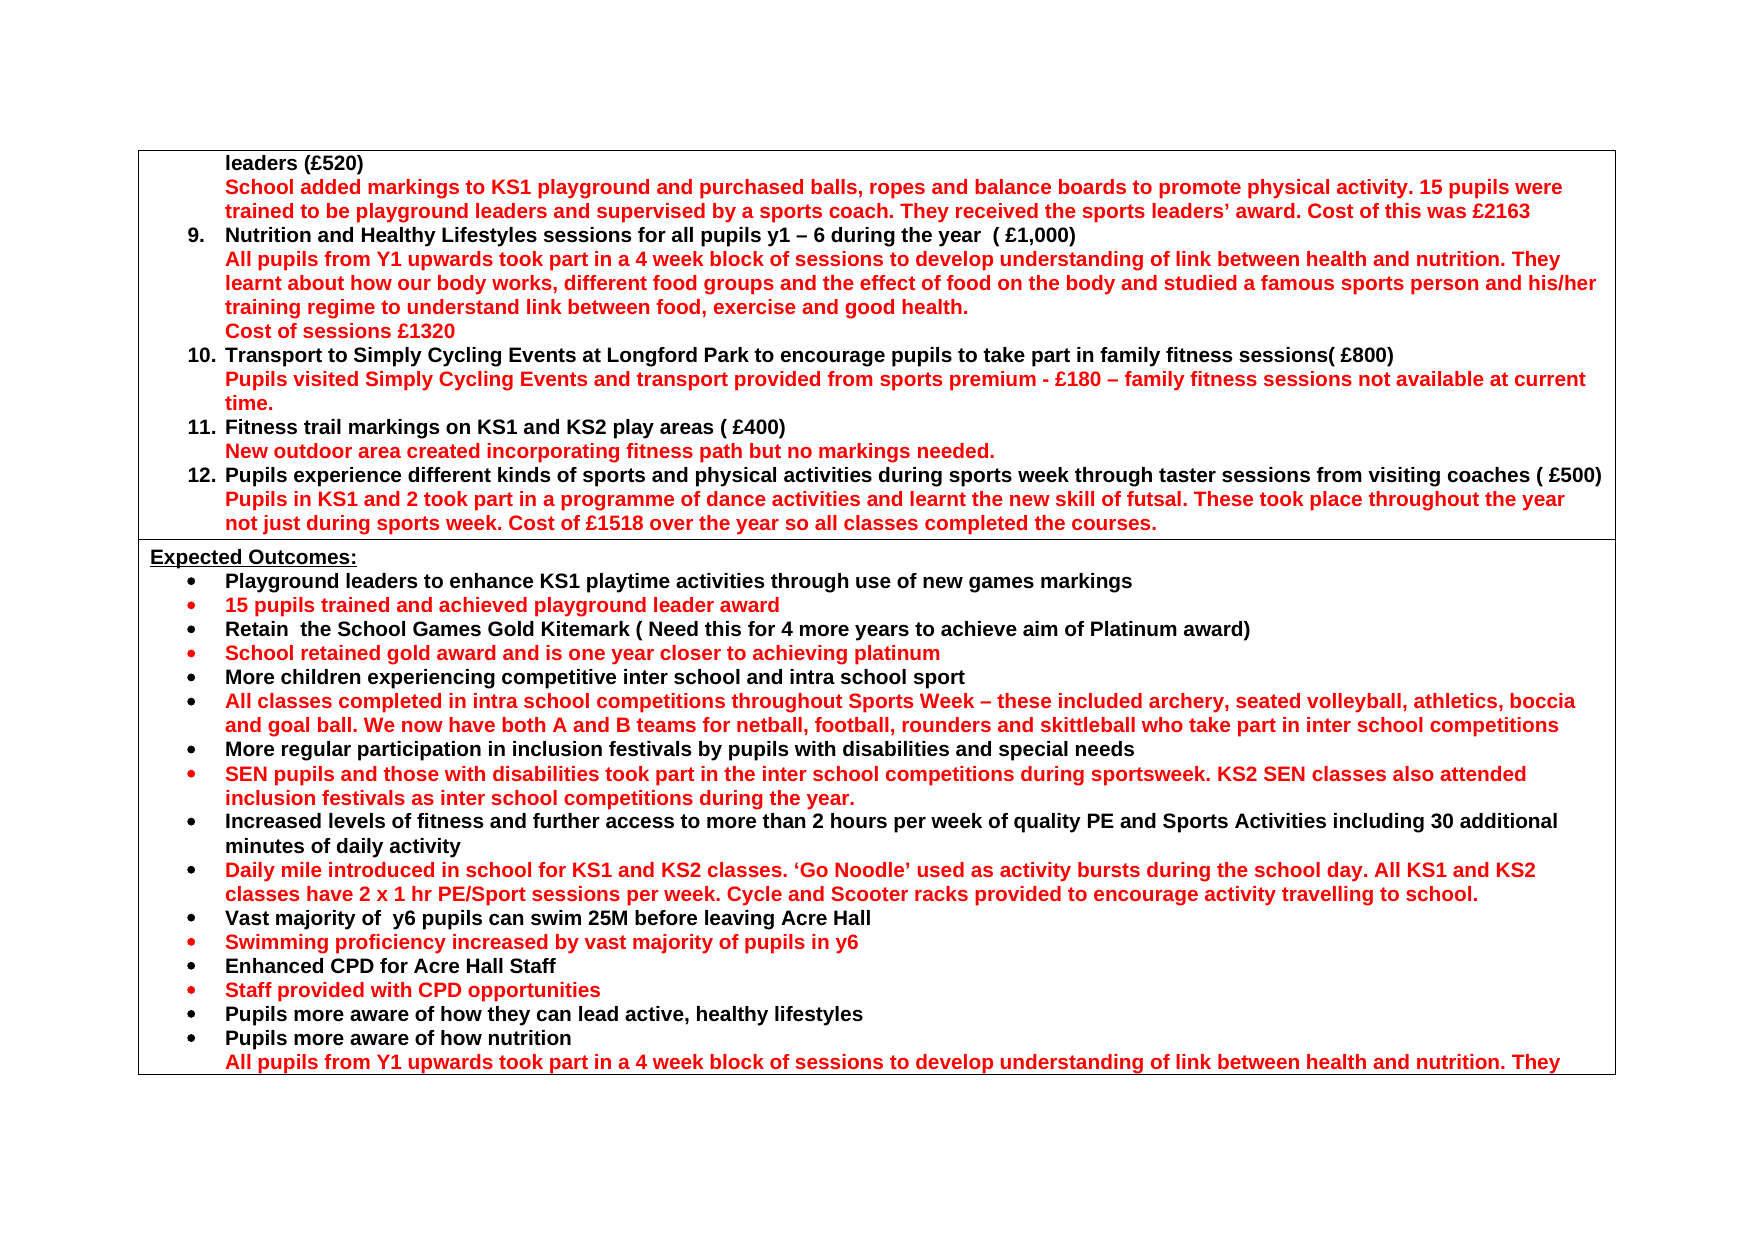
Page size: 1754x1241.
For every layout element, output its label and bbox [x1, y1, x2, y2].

table_cell [139, 151, 1615, 539]
table_cell [139, 540, 1615, 1074]
